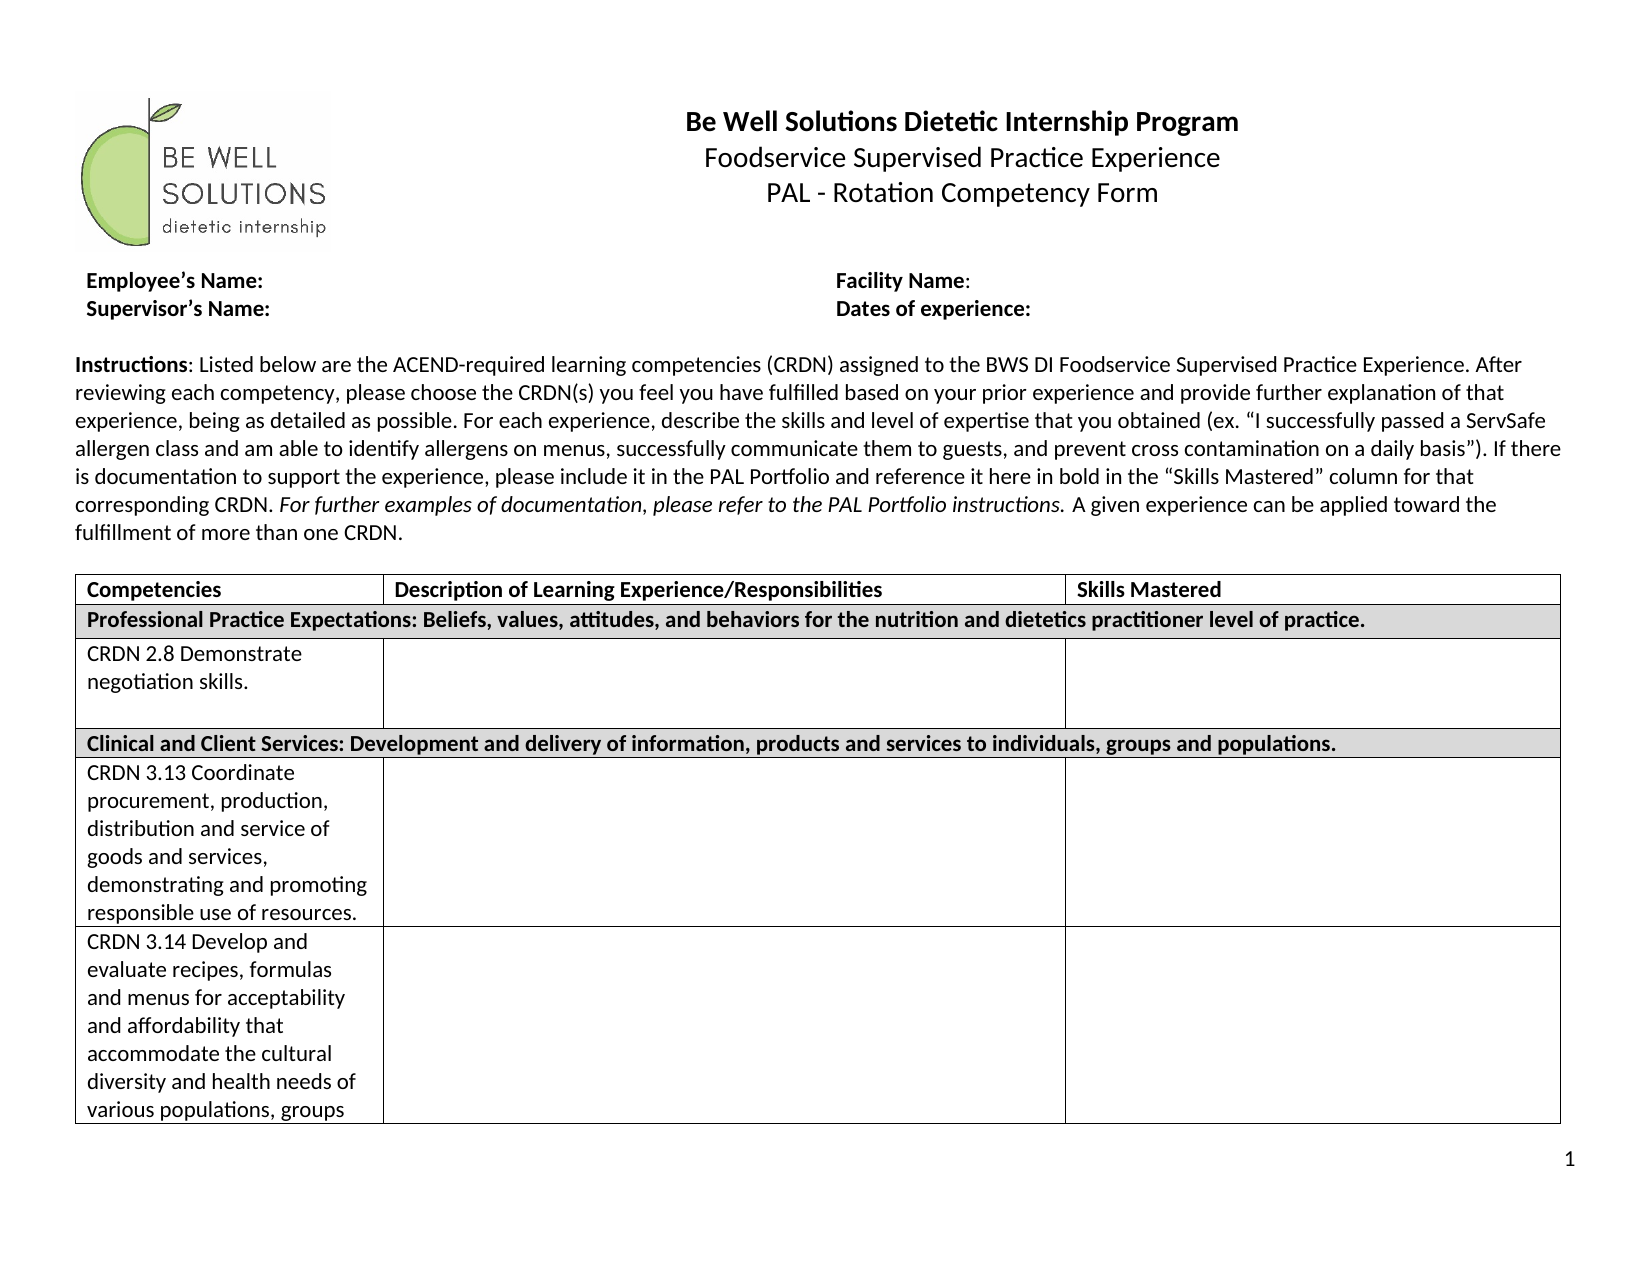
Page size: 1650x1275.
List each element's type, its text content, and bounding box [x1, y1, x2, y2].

table_cell [1066, 758, 1560, 926]
text Foodservice Supervised Practice Experience [332, 139, 1575, 174]
table_cell Clinical and Client Services: Development and delivery of information, products and services to individuals, groups and populations. [76, 729, 1560, 757]
table_header Competencies [76, 575, 383, 604]
table_cell CRDN 3.13 Coordinate procurement, production, distribution and service of goods and services, demonstrating and promoting responsible use of resources. [76, 758, 383, 926]
table_header Description of Learning Experience/Responsibilities [384, 575, 1065, 604]
table_header Facility Name: [825, 266, 1574, 294]
table_header Employee’s Name: [75, 266, 824, 294]
text PAL - Rotation Competency Form [332, 174, 1575, 210]
table_cell [1066, 639, 1560, 728]
table_cell Professional Practice Expectations: Beliefs, values, attitudes, and behaviors for the nutrition and dietetics practitioner level of practice. [76, 605, 1560, 638]
table_header Skills Mastered [1066, 575, 1560, 604]
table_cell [76, 927, 383, 1123]
table_cell [384, 927, 1065, 1123]
table_cell [1066, 927, 1560, 1123]
text Instructions: Listed below are the ACEND-required learning competencies (CRDN) assigned to the BWS DI Foodservice Supervised Practice Experience. After reviewing each competency, please choose the CRDN(s) you feel you have fulfilled based on your prior experience and provide further explanation of that experience, being as detailed as possible. For each experience, describe the skills and level of expertise that you obtained (ex. “I successfully passed a ServSafe allergen class and am able to identify allergens on menus, successfully communicate them to guests, and prevent cross contamination on a daily basis”). If there is documentation to support the experience, please include it in the PAL Portfolio and reference it here in bold in the “Skills Mastered” column for that corresponding CRDN. For further examples of documentation, please refer to the PAL Portfolio instructions. A given experience can be applied toward the fulfillment of more than one CRDN. [75, 350, 1575, 546]
table_cell Supervisor’s Name: [75, 294, 824, 322]
table_cell [384, 639, 1065, 728]
table_cell CRDN 2.8 Demonstrate negotiation skills. [76, 639, 383, 728]
table_cell Dates of experience: [825, 294, 1574, 322]
text Be Well Solutions Dietetic Internship Program [332, 103, 1575, 139]
table_cell [384, 758, 1065, 926]
picture [75, 91, 332, 252]
